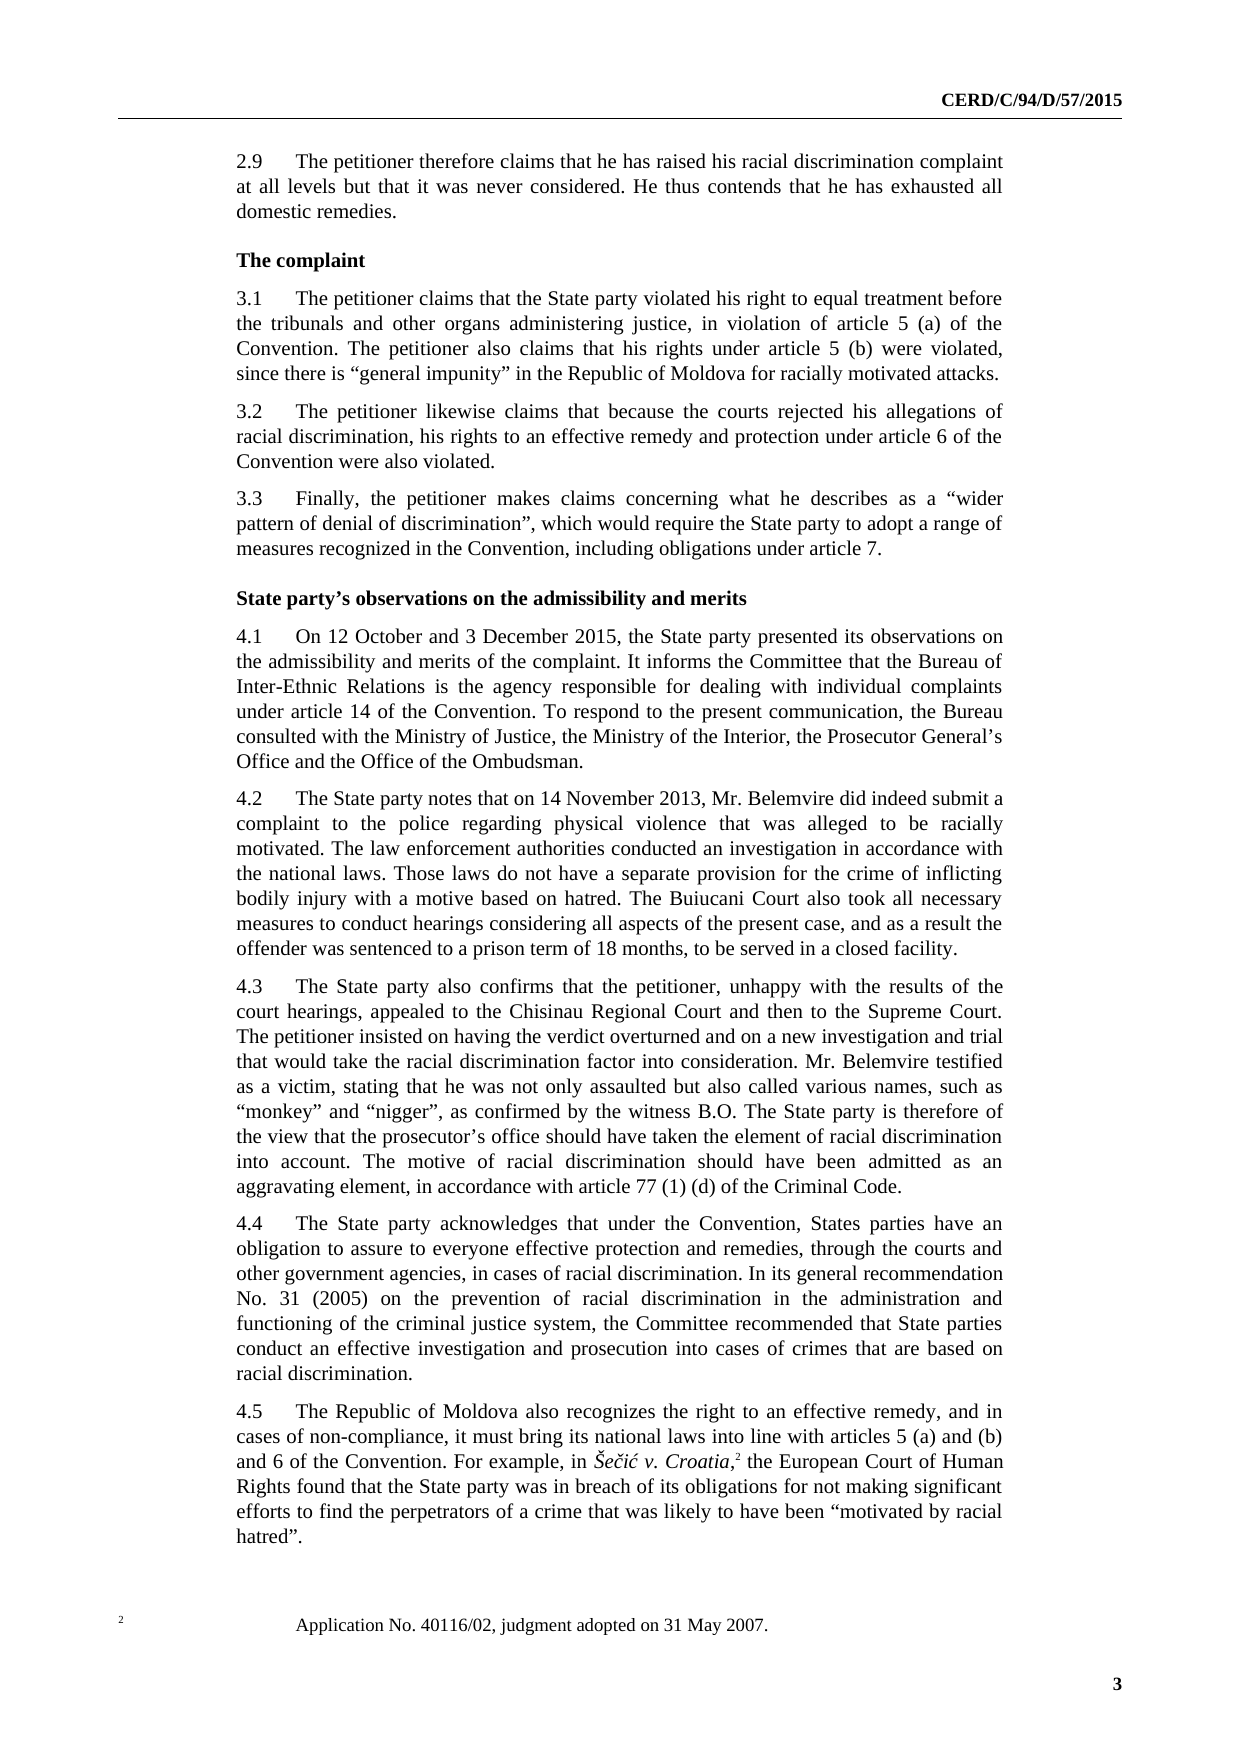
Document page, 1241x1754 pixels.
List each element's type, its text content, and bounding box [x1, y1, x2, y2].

text 3.3 Finally, the petitioner makes claims concerning what he describes as a “wider pattern of denial of discrimination”, which would require the State party to adopt a range of measures recognized in the Convention, including obligations under article 7. [236, 485, 1004, 560]
text State party’s observations on the admissibility and merits [118, 585, 1004, 610]
text 3.1 The petitioner claims that the State party violated his right to equal treatment before the tribunals and other organs administering justice, in violation of article 5 (a) of the Convention. The petitioner also claims that his rights under article 5 (b) were violated, since there is “general impunity” in the Republic of Moldova for racially motivated attacks. [236, 285, 1004, 385]
text 4.2 The State party notes that on 14 November 2013, Mr. Belemvire did indeed submit a complaint to the police regarding physical violence that was alleged to be racially motivated. The law enforcement authorities conducted an investigation in accordance with the national laws. Those laws do not have a separate provision for the crime of inflicting bodily injury with a motive based on hatred. The Buiucani Court also took all necessary measures to conduct hearings considering all aspects of the present case, and as a result the offender was sentenced to a prison term of 18 months, to be served in a closed facility. [236, 785, 1004, 960]
text 4.5 The Republic of Moldova also recognizes the right to an effective remedy, and in cases of non-compliance, it must bring its national laws into line with articles 5 (a) and (b) and 6 of the Convention. For example, in Šečić v. Croatia, the European Court of Human Rights found that the State party was in breach of its obligations for not making significant efforts to find the perpetrators of a crime that was likely to have been “motivated by racial hatred”. [236, 1398, 1004, 1548]
text 3.2 The petitioner likewise claims that because the courts rejected his allegations of racial discrimination, his rights to an effective remedy and protection under article 6 of the Convention were also violated. [236, 398, 1004, 473]
text 4.1 On 12 October and 3 December 2015, the State party presented its observations on the admissibility and merits of the complaint. It informs the Committee that the Bureau of Inter-Ethnic Relations is the agency responsible for dealing with individual complaints under article 14 of the Convention. To respond to the present communication, the Bureau consulted with the Ministry of Justice, the Ministry of the Interior, the Prosecutor General’s Office and the Office of the Ombudsman. [236, 623, 1004, 773]
text 4.3 The State party also confirms that the petitioner, unhappy with the results of the court hearings, appealed to the Chisinau Regional Court and then to the Supreme Court. The petitioner insisted on having the verdict overturned and on a new investigation and trial that would take the racial discrimination factor into consideration. Mr. Belemvire testified as a victim, stating that he was not only assaulted but also called various names, such as “monkey” and “nigger”, as confirmed by the witness B.O. The State party is therefore of the view that the prosecutor’s office should have taken the element of racial discrimination into account. The motive of racial discrimination should have been admitted as an aggravating element, in accordance with article 77 (1) (d) of the Criminal Code. [236, 973, 1004, 1198]
text The complaint [118, 248, 1004, 273]
text 4.4 The State party acknowledges that under the Convention, States parties have an obligation to assure to everyone effective protection and remedies, through the courts and other government agencies, in cases of racial discrimination. In its general recommendation No. 31 (2005) on the prevention of racial discrimination in the administration and functioning of the criminal justice system, the Committee recommended that State parties conduct an effective investigation and prosecution into cases of crimes that are based on racial discrimination. [236, 1210, 1004, 1385]
text 2.9 The petitioner therefore claims that he has raised his racial discrimination complaint at all levels but that it was never considered. He thus contends that he has exhausted all domestic remedies. [236, 148, 1004, 223]
